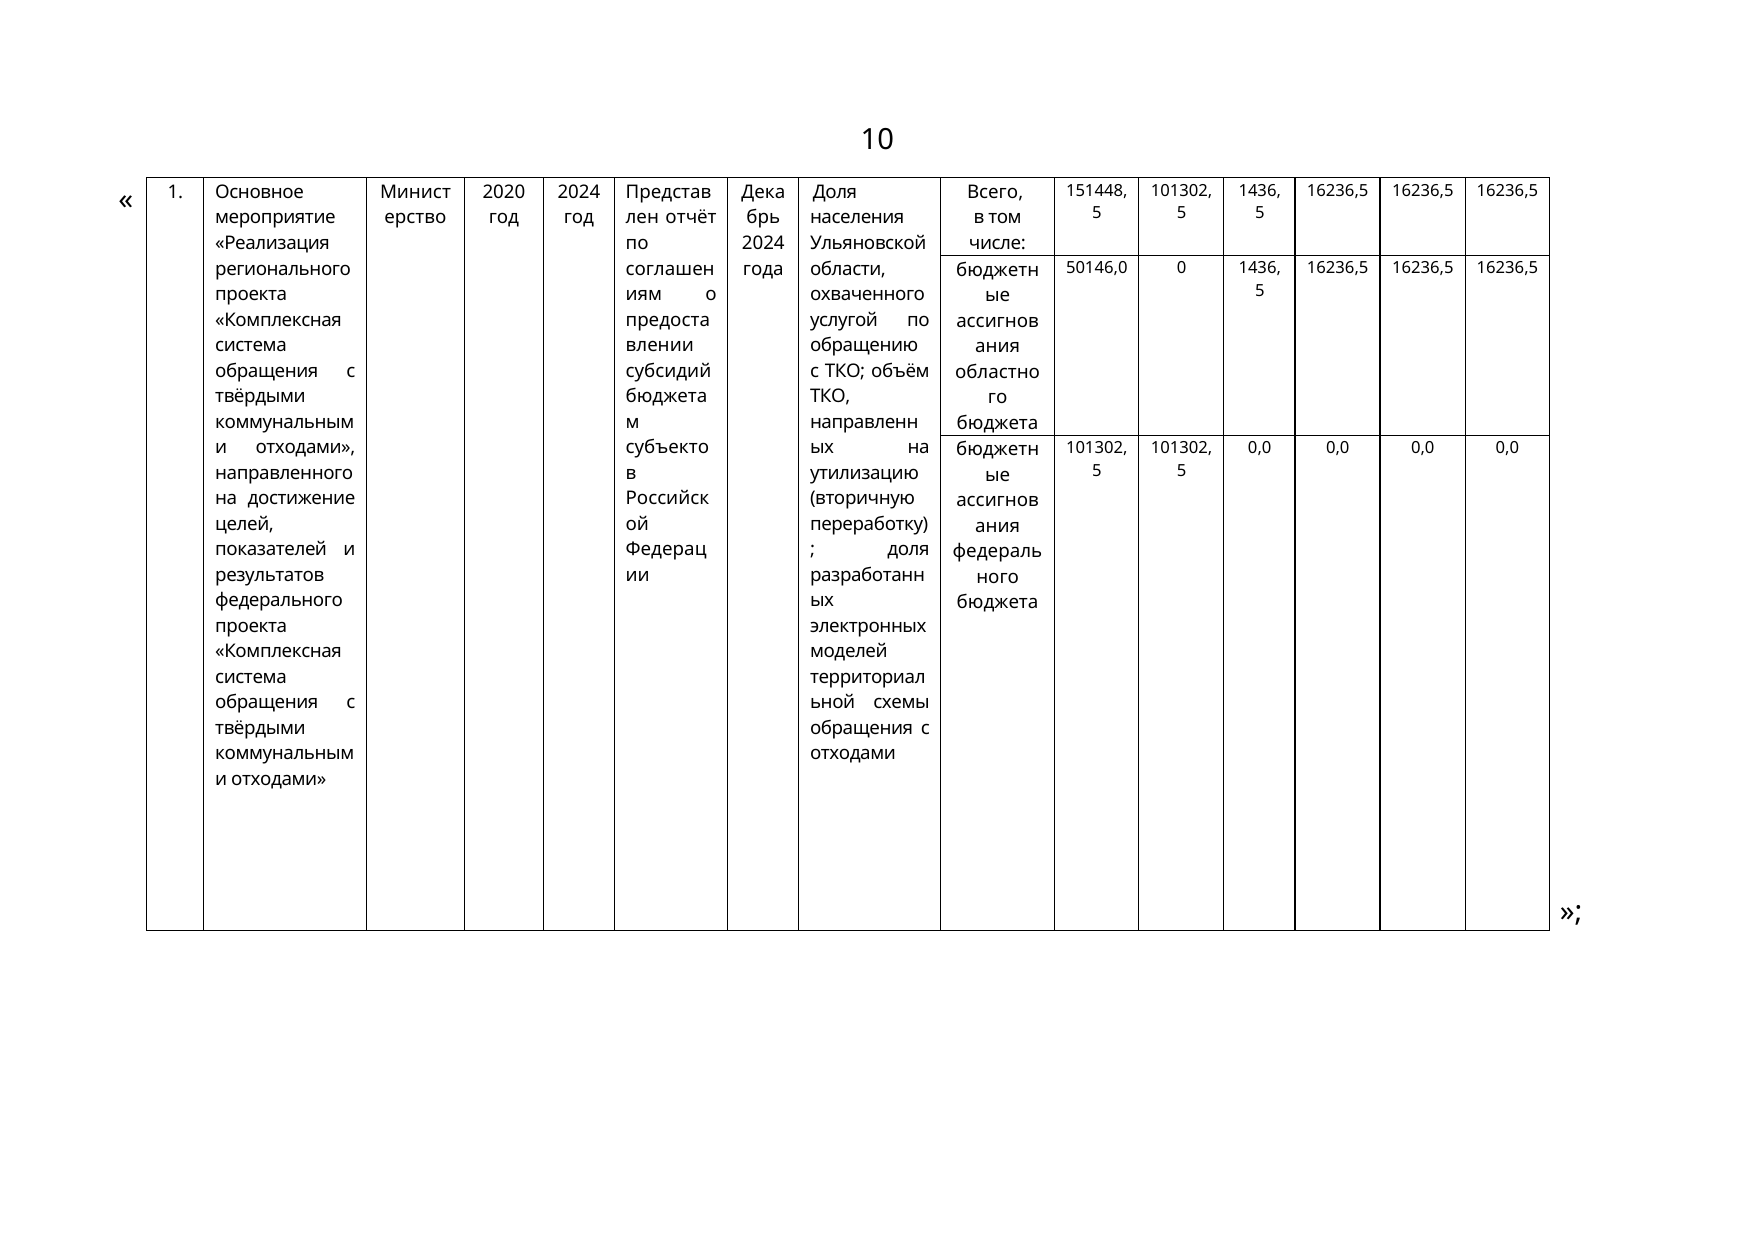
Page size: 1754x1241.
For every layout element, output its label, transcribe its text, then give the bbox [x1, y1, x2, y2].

table_cell бюджетные ассигнования областного бюджета [941, 256, 1054, 434]
table_header 151448,5 [1055, 178, 1138, 255]
table_header 16236,5 [1381, 178, 1465, 255]
table_header »; [1550, 177, 1624, 930]
table_header Основное мероприятие «Реализация регионального проекта «Комплексная система обращения с твёрдыми коммунальными отходами», направленного на достижение целей, показателей и результатов федерального проекта «Комплексная система обращения с твёрдыми коммунальными отходами» [204, 178, 366, 930]
table_header 2024 год [544, 178, 614, 930]
table_cell 0,0 [1381, 436, 1465, 930]
table_header 2020 год [465, 178, 543, 930]
table_cell 0,0 [1466, 436, 1549, 930]
table_cell 1436,5 [1224, 256, 1294, 434]
table_cell 16236,5 [1381, 256, 1465, 434]
table_header 16236,5 [1296, 178, 1379, 255]
table_header Декабрь 2024 года [728, 178, 798, 930]
table_header Доля населения Ульяновской области, охваченного услугой по обращению с ТКО; объём ТКО, направленных на утилизацию (вторичную переработку); доля разработанных электронных моделей территориальной схемы обращения с отходами [799, 178, 940, 930]
table_cell 50146,0 [1055, 256, 1138, 434]
table_header 16236,5 [1466, 178, 1549, 255]
table_header 1. [147, 178, 203, 930]
table_cell 0,0 [1296, 436, 1379, 930]
table_header « [107, 177, 146, 930]
table_header 101302,5 [1139, 178, 1223, 255]
table_cell 16236,5 [1296, 256, 1379, 434]
table_header Министерство [367, 178, 464, 930]
table_cell 16236,5 [1466, 256, 1549, 434]
table_header Всего, в том числе: [941, 178, 1054, 255]
table_header Представлен отчёт по соглашениям о предоставлении субсидий бюджетам субъектов Российской Федерации [615, 178, 727, 930]
table_cell 101302,5 [1139, 436, 1223, 930]
table_cell бюджетные ассигнования федерального бюджета [941, 436, 1054, 930]
table_cell 0 [1139, 256, 1223, 434]
table_cell 101302,5 [1055, 436, 1138, 930]
table_cell 0,0 [1224, 436, 1294, 930]
table_header 1436,5 [1224, 178, 1294, 255]
